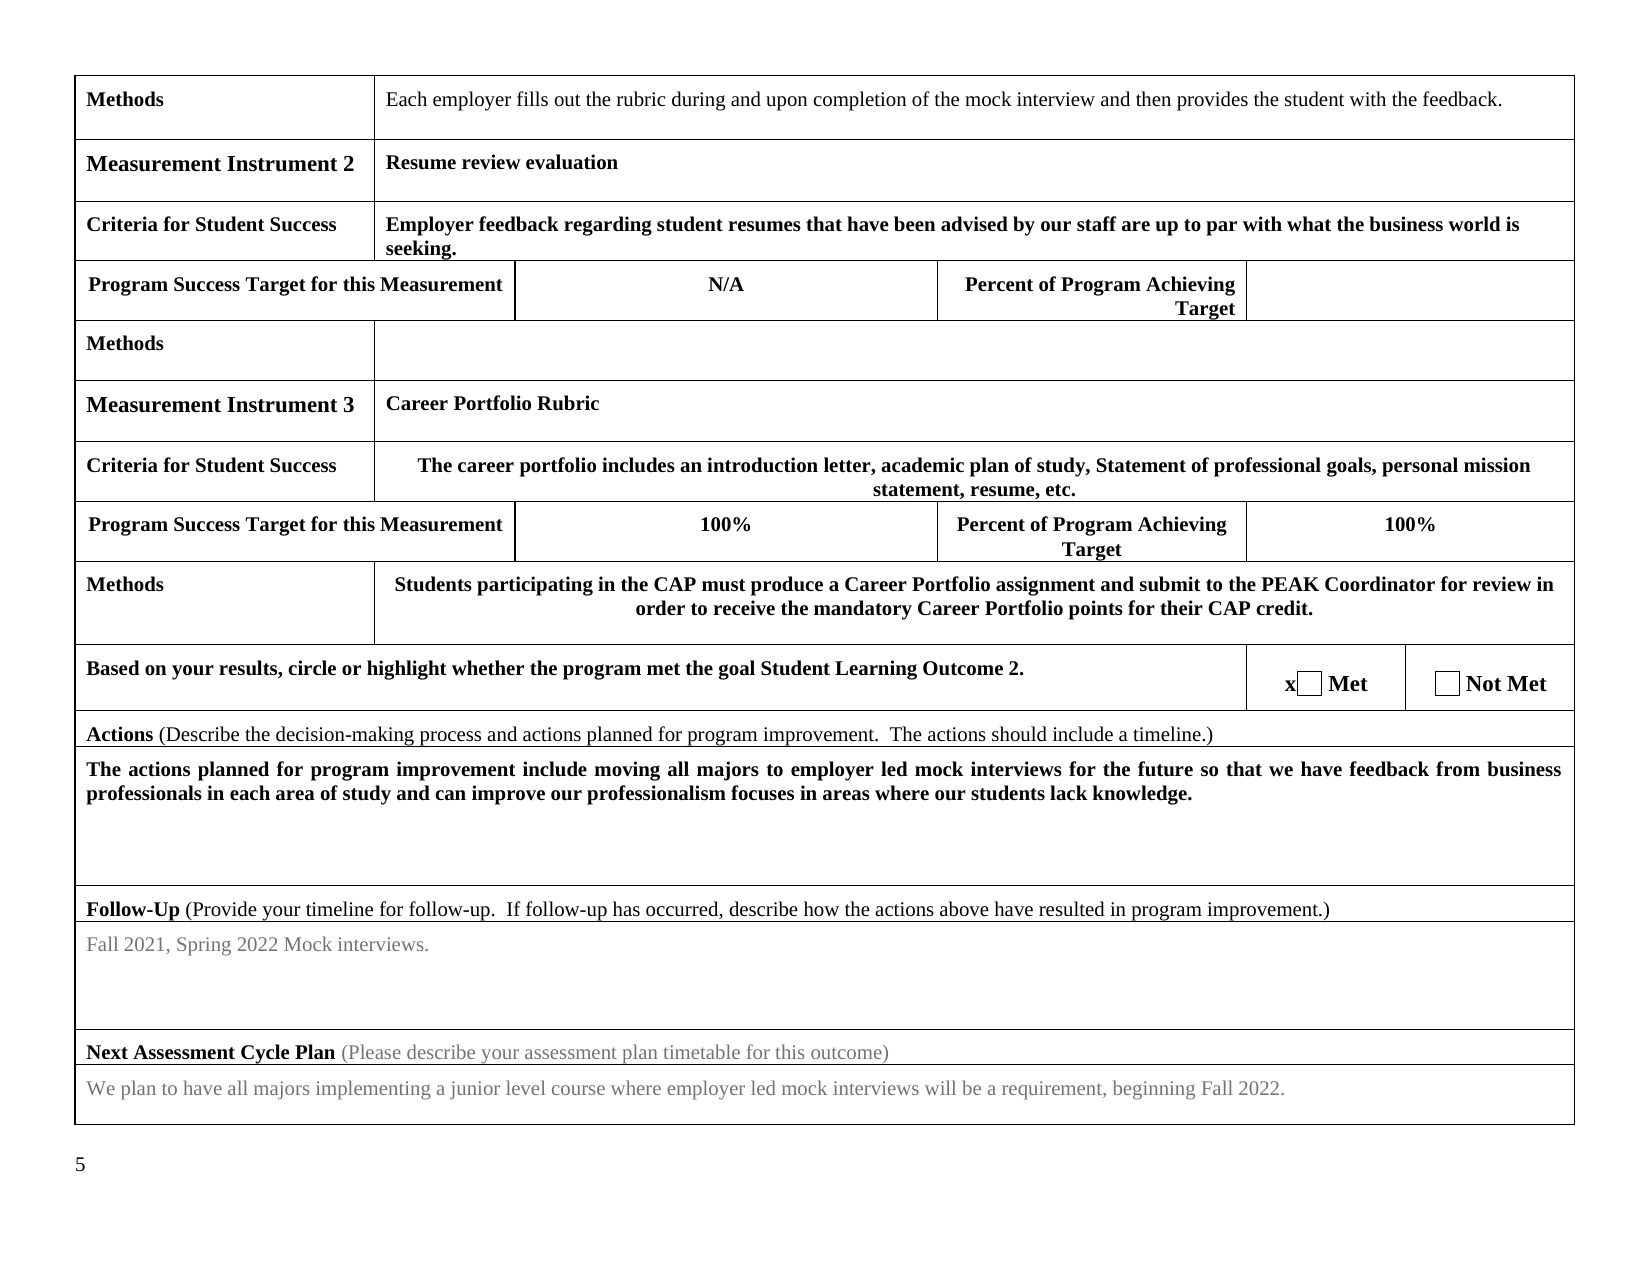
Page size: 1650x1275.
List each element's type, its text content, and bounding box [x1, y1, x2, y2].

table_cell Follow-Up (Provide your timeline for follow-up. If follow-up has occurred, describe how the actions above have resulted in program improvement.) [76, 886, 1574, 921]
table_cell N/A [516, 261, 937, 320]
table_cell Criteria for Student Success [76, 202, 374, 260]
table_cell Methods [76, 562, 374, 644]
table_cell Students participating in the CAP must produce a Career Portfolio assignment and submit to the PEAK Coordinator for review in order to receive the mandatory Career Portfolio points for their CAP credit. [375, 562, 1574, 644]
table_cell Based on your results, circle or highlight whether the program met the goal Student Learning Outcome 2. [76, 645, 1246, 710]
table_cell Measurement Instrument 3 [76, 381, 374, 441]
table_cell Career Portfolio Rubric [375, 381, 1574, 441]
table_cell x Met [1247, 645, 1405, 710]
table_cell 100% [1247, 502, 1574, 561]
table_cell Measurement Instrument 2 [76, 140, 374, 201]
table_cell The career portfolio includes an introduction letter, academic plan of study, Statement of professional goals, personal mission statement, resume, etc. [375, 442, 1574, 501]
table_cell Next Assessment Cycle Plan (Please describe your assessment plan timetable for this outcome) [76, 1030, 1574, 1064]
table_cell Percent of Program Achieving Target [938, 502, 1246, 561]
table_cell [375, 321, 1574, 379]
table_cell Methods [76, 321, 374, 379]
table_cell Not Met [1406, 645, 1574, 710]
table_cell Fall 2021, Spring 2022 Mock interviews. [76, 922, 1574, 1028]
table_cell Criteria for Student Success [76, 442, 374, 501]
table_cell Resume review evaluation [375, 140, 1574, 201]
table_cell We plan to have all majors implementing a junior level course where employer led mock interviews will be a requirement, beginning Fall 2022. [76, 1065, 1574, 1124]
table_cell Percent of Program Achieving Target [938, 261, 1246, 320]
table_cell [1247, 261, 1574, 320]
table_cell 100% [516, 502, 937, 561]
table_cell Program Success Target for this Measurement [76, 502, 514, 561]
table_cell The actions planned for program improvement include moving all majors to employer led mock interviews for the future so that we have feedback from business professionals in each area of study and can improve our professionalism focuses in areas where our students lack knowledge. [76, 747, 1574, 885]
table_cell Methods [76, 76, 374, 139]
table_cell Employer feedback regarding student resumes that have been advised by our staff are up to par with what the business world is seeking. [375, 202, 1574, 260]
table_cell Each employer fills out the rubric during and upon completion of the mock interview and then provides the student with the feedback. [375, 76, 1574, 139]
table_cell Actions (Describe the decision-making process and actions planned for program improvement. The actions should include a timeline.) [76, 711, 1574, 746]
table_cell Program Success Target for this Measurement [76, 261, 514, 320]
